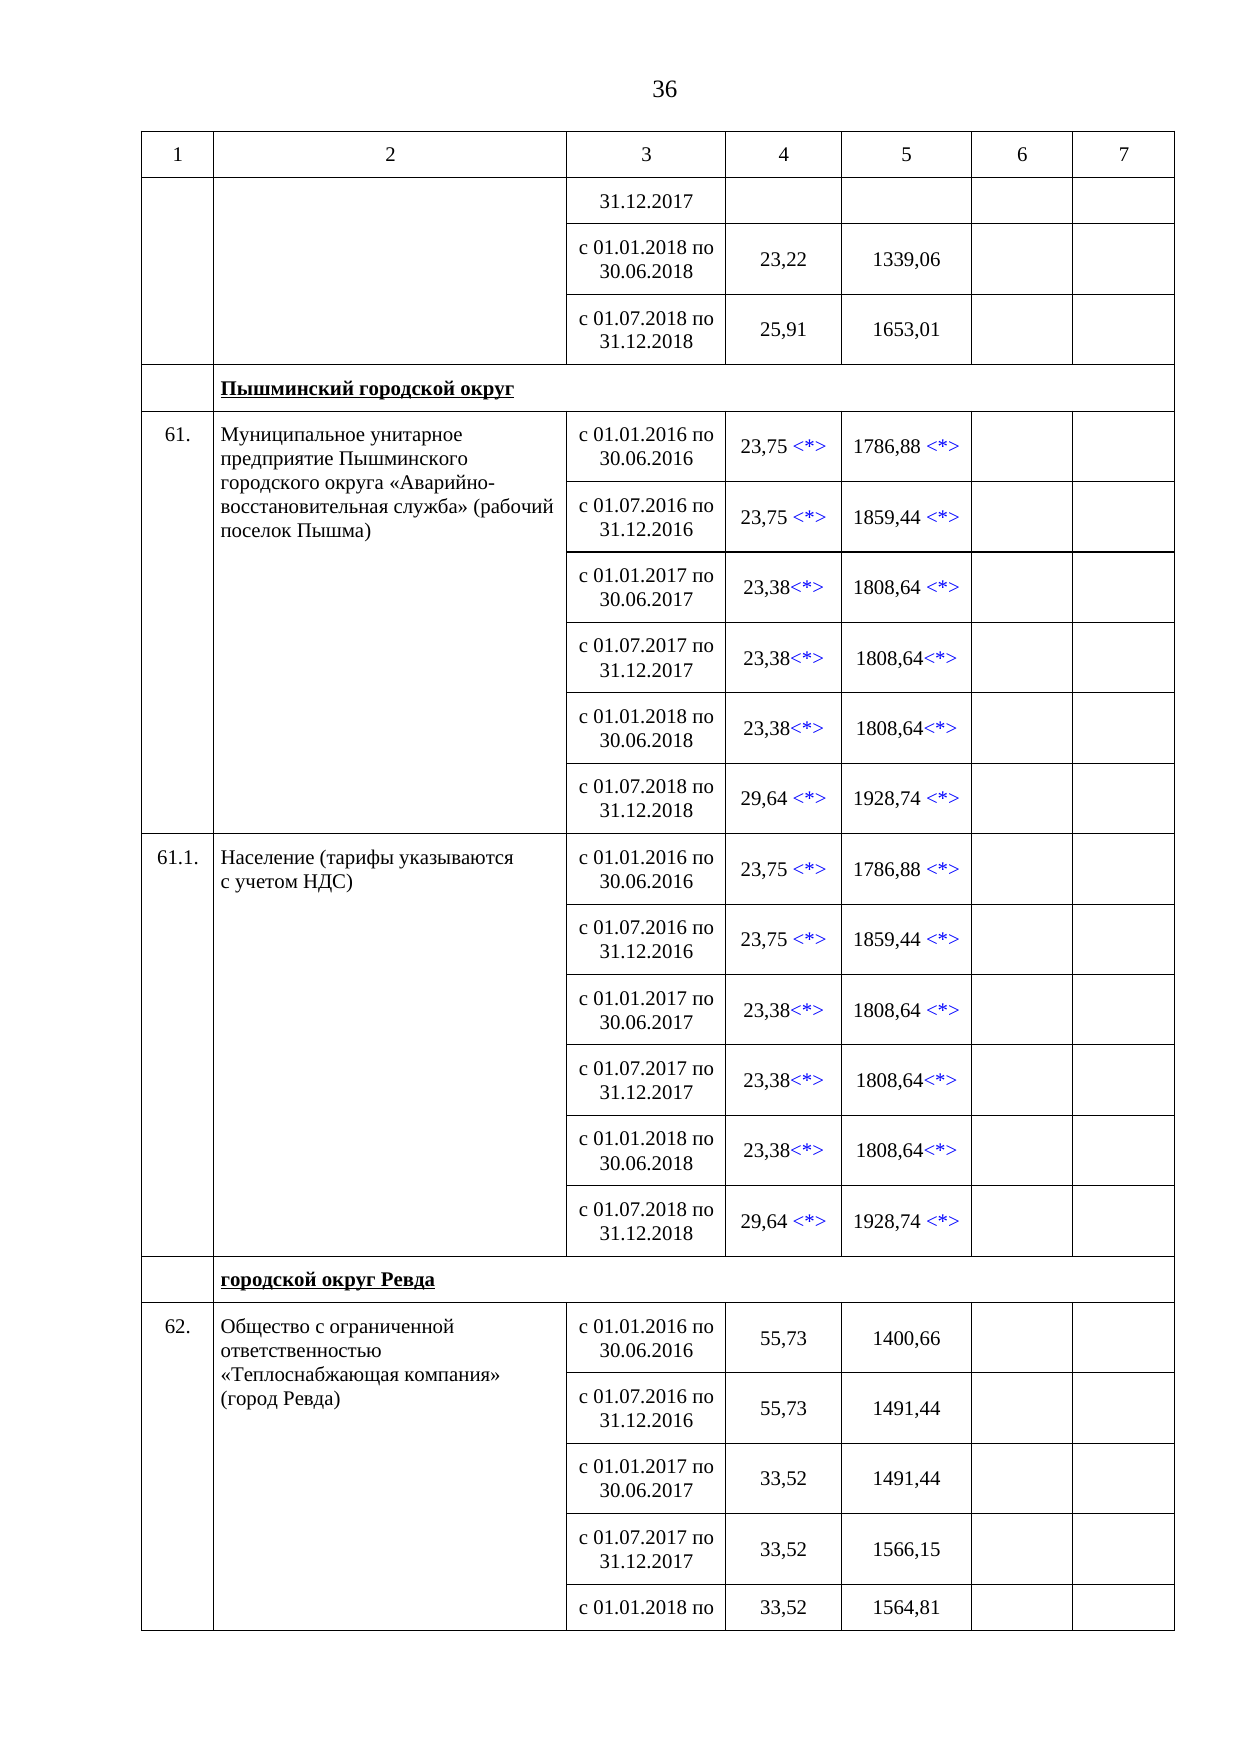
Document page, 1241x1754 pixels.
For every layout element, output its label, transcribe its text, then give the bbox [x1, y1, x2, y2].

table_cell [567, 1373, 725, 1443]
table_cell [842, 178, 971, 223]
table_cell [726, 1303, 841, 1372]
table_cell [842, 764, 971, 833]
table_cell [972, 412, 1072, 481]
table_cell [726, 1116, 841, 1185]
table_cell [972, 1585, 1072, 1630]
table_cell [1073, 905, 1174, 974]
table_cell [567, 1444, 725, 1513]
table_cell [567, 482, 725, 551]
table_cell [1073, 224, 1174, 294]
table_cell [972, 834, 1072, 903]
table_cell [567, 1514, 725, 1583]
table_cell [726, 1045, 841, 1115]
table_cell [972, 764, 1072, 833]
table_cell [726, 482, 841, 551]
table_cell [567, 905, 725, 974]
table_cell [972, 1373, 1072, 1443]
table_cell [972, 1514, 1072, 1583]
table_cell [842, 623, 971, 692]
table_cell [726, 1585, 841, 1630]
table_header 4 [726, 132, 841, 177]
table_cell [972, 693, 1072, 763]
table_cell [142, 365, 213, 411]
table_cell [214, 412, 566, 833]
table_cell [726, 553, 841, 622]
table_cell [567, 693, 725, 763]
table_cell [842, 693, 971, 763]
table_header 6 [972, 132, 1072, 177]
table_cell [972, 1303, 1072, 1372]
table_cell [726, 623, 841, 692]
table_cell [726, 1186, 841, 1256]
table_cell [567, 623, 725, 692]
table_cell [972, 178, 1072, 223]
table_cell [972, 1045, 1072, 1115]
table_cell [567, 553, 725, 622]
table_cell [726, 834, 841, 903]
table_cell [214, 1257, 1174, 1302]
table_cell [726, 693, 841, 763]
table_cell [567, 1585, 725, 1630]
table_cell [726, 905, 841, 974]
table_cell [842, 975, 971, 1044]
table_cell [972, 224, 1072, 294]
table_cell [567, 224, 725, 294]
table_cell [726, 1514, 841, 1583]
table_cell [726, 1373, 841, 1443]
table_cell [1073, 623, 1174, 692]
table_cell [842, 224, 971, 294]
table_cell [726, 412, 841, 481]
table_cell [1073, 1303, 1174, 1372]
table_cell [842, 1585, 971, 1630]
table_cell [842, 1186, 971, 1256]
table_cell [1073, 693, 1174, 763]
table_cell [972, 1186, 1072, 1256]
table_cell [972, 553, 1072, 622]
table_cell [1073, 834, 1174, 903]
table_header 7 [1073, 132, 1174, 177]
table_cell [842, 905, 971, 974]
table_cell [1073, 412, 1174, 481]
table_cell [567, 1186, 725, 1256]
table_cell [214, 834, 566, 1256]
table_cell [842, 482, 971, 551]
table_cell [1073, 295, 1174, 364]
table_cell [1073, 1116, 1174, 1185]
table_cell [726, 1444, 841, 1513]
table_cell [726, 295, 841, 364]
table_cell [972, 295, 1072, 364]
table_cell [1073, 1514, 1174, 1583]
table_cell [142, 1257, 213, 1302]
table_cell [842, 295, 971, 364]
table_header 3 [567, 132, 725, 177]
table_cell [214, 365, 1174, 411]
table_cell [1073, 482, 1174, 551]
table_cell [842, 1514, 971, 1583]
table_header 2 [214, 132, 566, 177]
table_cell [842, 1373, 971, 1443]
table_header 1 [142, 132, 213, 177]
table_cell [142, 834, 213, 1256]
table_header 5 [842, 132, 971, 177]
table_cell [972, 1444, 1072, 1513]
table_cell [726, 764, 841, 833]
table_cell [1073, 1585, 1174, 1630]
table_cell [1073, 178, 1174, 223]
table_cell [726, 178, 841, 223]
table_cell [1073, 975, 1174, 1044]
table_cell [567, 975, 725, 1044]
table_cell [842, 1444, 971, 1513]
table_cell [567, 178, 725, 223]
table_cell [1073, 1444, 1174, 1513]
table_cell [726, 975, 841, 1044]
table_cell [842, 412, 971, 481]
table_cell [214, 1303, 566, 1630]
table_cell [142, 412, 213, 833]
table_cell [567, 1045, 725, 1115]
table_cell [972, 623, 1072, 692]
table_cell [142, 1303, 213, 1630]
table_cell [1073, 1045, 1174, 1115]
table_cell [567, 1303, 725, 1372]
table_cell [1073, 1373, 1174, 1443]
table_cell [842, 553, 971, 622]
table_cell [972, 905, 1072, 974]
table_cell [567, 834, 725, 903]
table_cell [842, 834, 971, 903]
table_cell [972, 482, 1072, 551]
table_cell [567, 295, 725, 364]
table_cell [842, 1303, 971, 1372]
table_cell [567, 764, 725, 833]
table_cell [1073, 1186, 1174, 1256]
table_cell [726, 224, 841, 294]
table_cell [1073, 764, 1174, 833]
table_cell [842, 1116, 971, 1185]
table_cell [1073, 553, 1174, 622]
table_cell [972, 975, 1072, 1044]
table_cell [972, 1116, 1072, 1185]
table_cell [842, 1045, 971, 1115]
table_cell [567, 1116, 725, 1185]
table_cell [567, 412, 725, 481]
